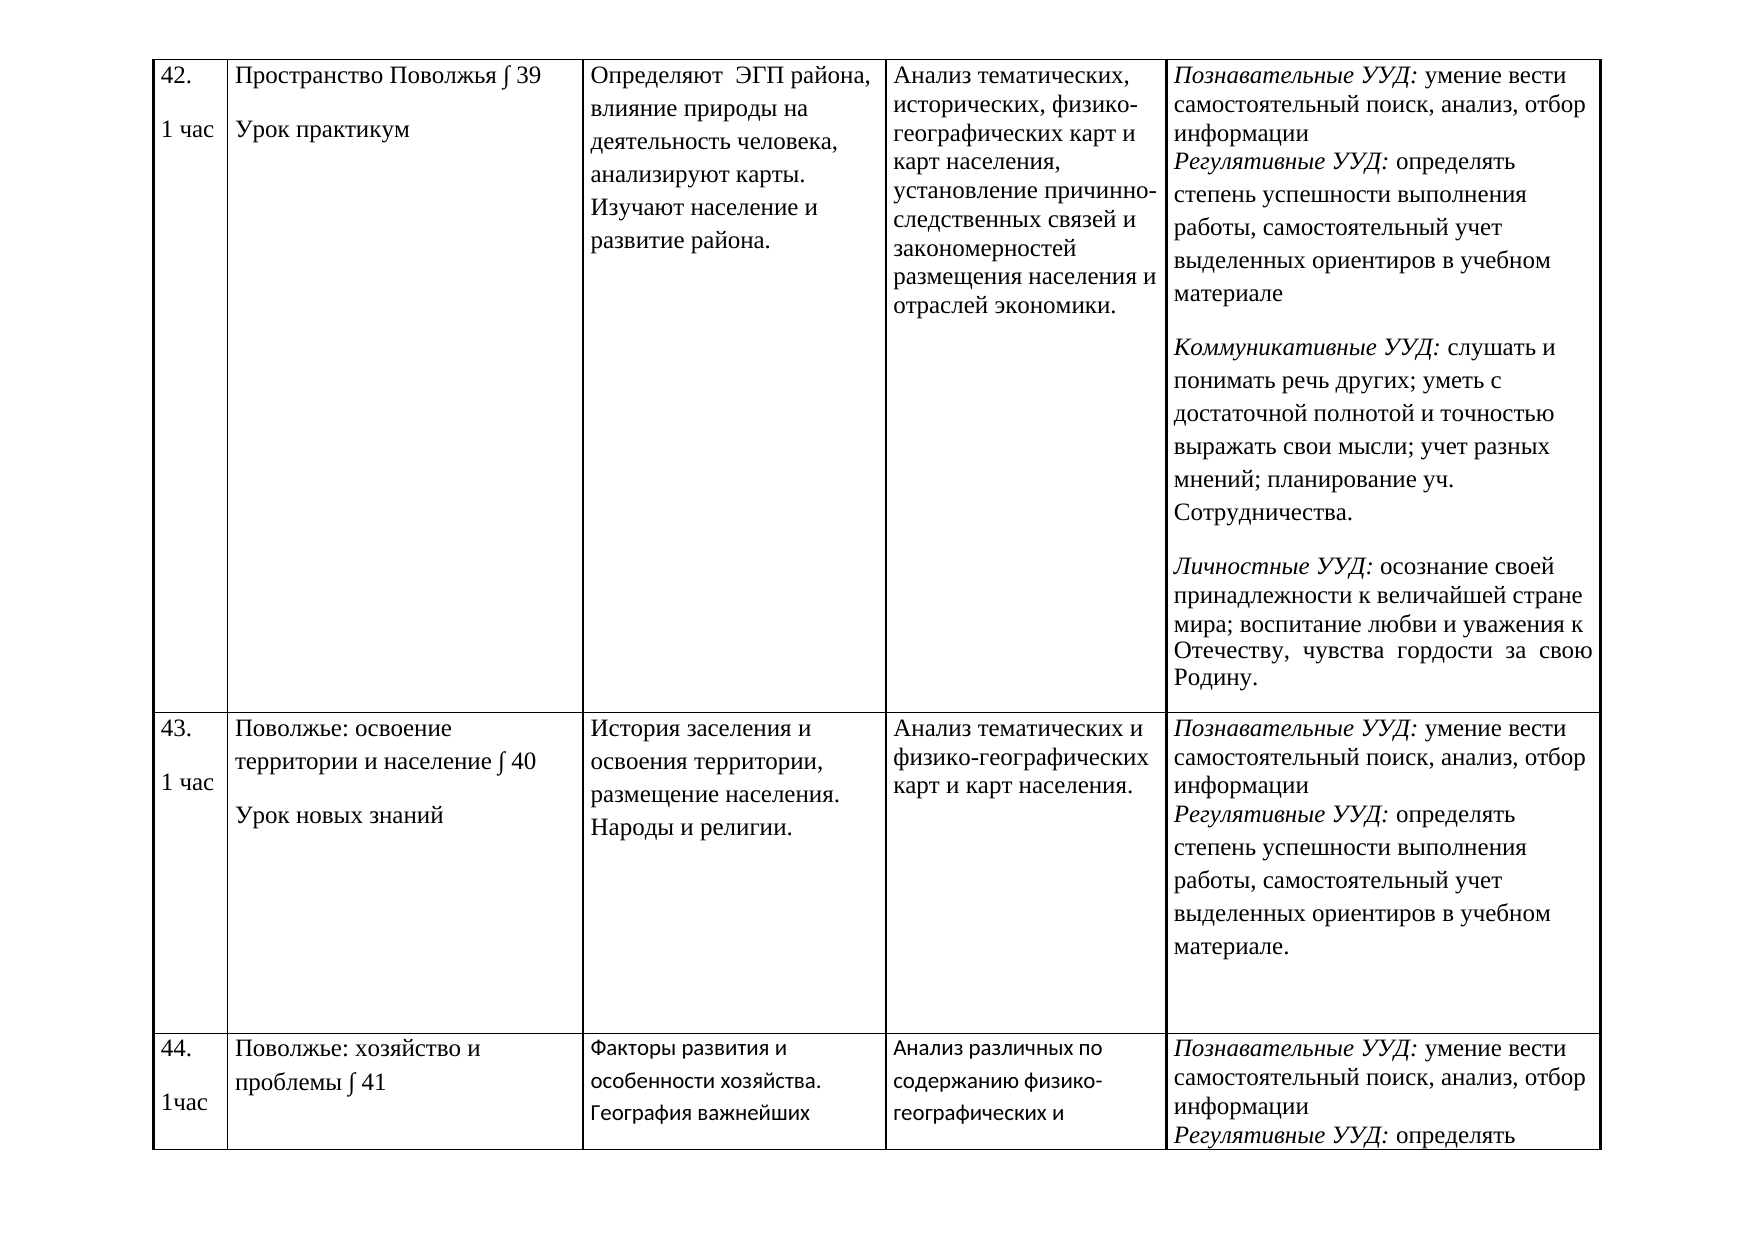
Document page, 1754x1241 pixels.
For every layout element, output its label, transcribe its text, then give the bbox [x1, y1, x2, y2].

table_cell Анализ тематических и физико-географических карт и карт населения. [887, 713, 1165, 1032]
table_cell 43. 1 час [155, 713, 227, 1032]
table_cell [584, 1034, 885, 1148]
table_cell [1168, 60, 1599, 712]
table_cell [887, 1034, 1165, 1148]
table_cell Познавательные УУД: умение вести самостоятельный поиск, анализ, отбор информации Регулятивные УУД: определять степень успешности выполнения работы, самостоятельный учет выделенных ориентиров в учебном материале. [1168, 713, 1599, 1032]
table_cell История заселения и освоения территории, размещение населения. Народы и религии. [584, 713, 885, 1032]
table_cell 44. 1час [155, 1034, 227, 1148]
table_cell 42. 1 час [155, 60, 227, 712]
table_cell Определяют ЭГП района, влияние природы на деятельность человека, анализируют карты. Изучают население и развитие района. [584, 60, 885, 712]
table_cell Поволжье: освоение территории и население ∫ 40 Урок новых знаний [228, 713, 582, 1032]
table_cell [1168, 1034, 1599, 1148]
table_cell Пространство Поволжья ∫ 39 Урок практикум [228, 60, 582, 712]
table_cell Анализ тематических, исторических, физико-географических карт и карт населения, установление причинно-следственных связей и закономерностей размещения населения и отраслей экономики. [887, 60, 1165, 712]
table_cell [228, 1034, 582, 1148]
